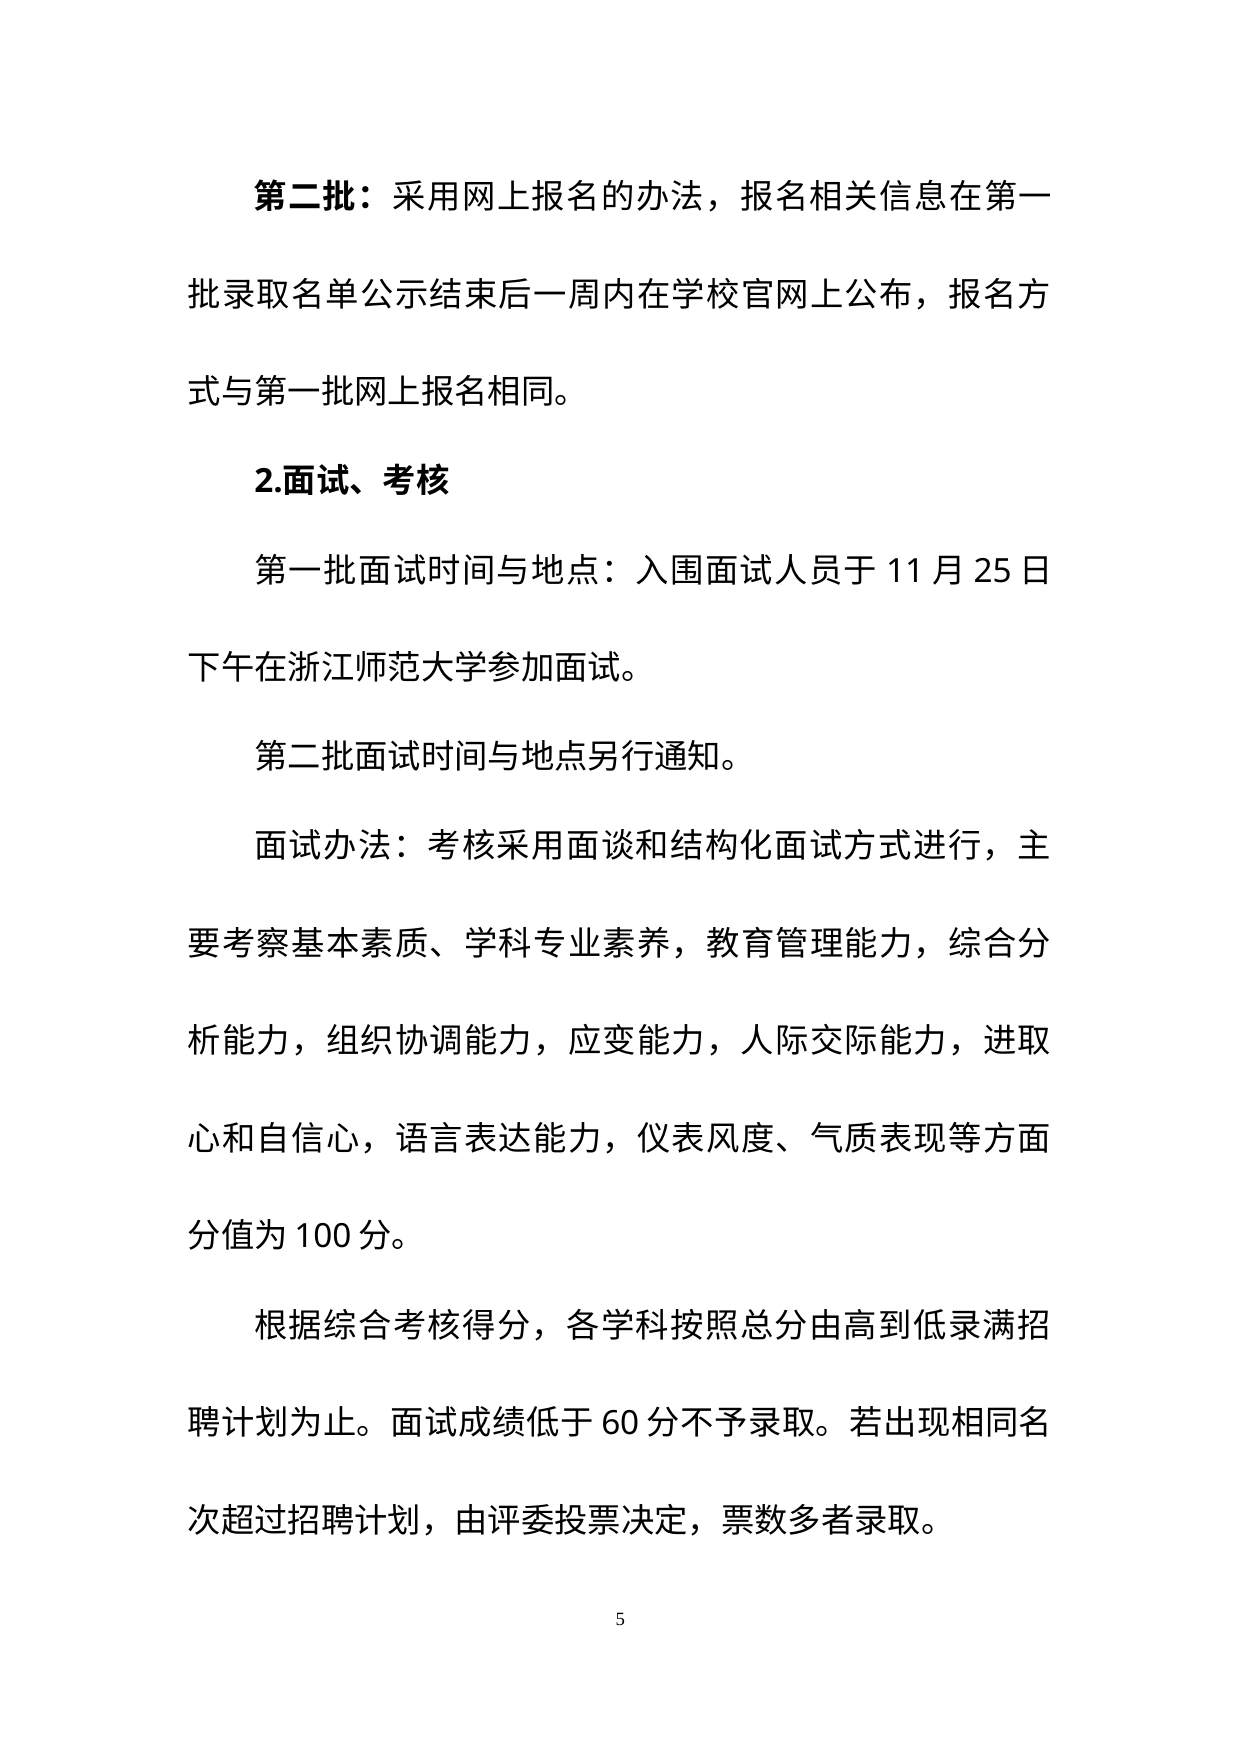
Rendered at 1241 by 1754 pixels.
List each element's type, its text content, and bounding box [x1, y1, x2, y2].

text 第二批：采用网上报名的办法，报名相关信息在第一批录取名单公示结束后一周内在学校官网上公布，报名方式与第一批网上报名相同。 [187, 162, 1053, 422]
text 第二批面试时间与地点另行通知。 [187, 722, 1053, 787]
text 根据综合考核得分，各学科按照总分由高到低录满招聘计划为止。面试成绩低于60分不予录取。若出现相同名次超过招聘计划，由评委投票决定，票数多者录取。 [187, 1290, 1053, 1550]
text 第一批面试时间与地点：入围面试人员于11月25日下午在浙江师范大学参加面试。 [187, 535, 1053, 698]
text 面试办法：考核采用面谈和结构化面试方式进行，主要考察基本素质、学科专业素养，教育管理能力，综合分析能力，组织协调能力，应变能力，人际交际能力，进取心和自信心，语言表达能力，仪表风度、气质表现等方面，分值为100分。 [187, 811, 1053, 1266]
text 2.面试、考核 [187, 446, 1053, 511]
